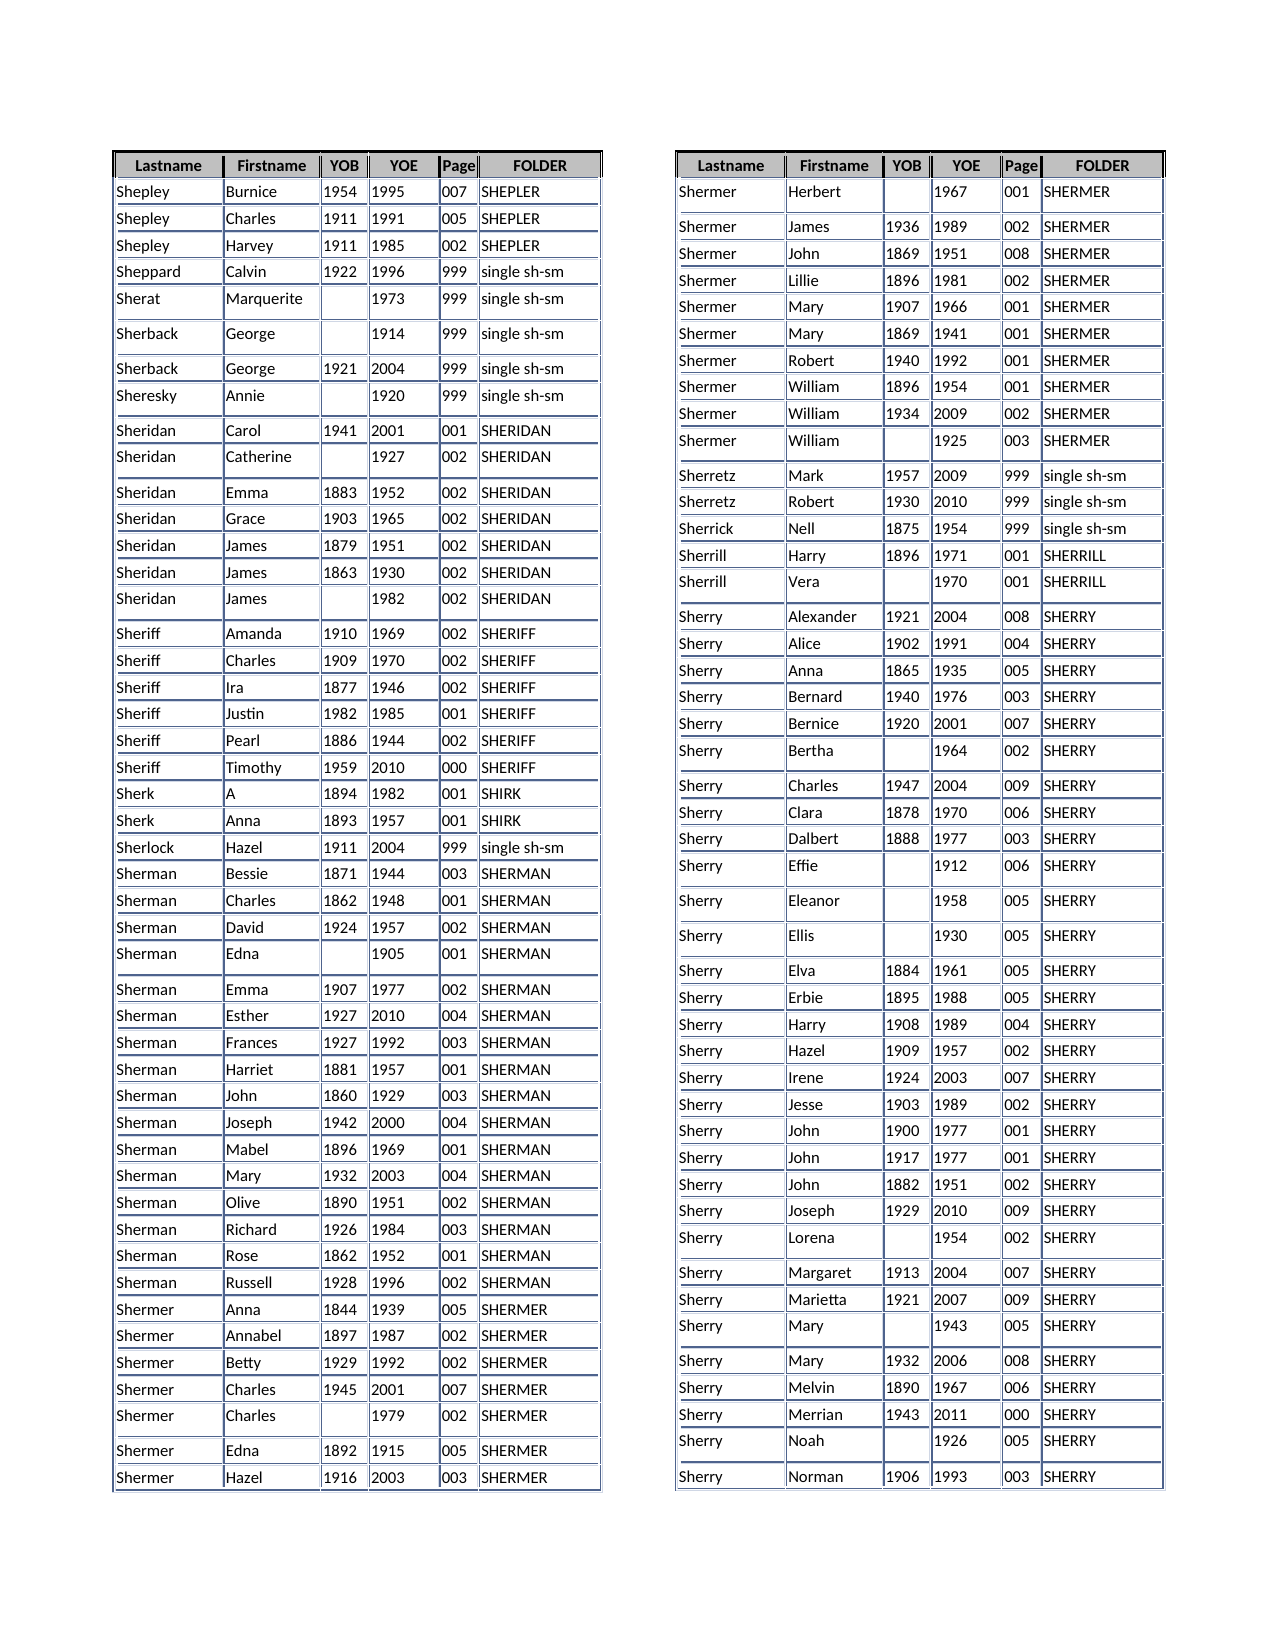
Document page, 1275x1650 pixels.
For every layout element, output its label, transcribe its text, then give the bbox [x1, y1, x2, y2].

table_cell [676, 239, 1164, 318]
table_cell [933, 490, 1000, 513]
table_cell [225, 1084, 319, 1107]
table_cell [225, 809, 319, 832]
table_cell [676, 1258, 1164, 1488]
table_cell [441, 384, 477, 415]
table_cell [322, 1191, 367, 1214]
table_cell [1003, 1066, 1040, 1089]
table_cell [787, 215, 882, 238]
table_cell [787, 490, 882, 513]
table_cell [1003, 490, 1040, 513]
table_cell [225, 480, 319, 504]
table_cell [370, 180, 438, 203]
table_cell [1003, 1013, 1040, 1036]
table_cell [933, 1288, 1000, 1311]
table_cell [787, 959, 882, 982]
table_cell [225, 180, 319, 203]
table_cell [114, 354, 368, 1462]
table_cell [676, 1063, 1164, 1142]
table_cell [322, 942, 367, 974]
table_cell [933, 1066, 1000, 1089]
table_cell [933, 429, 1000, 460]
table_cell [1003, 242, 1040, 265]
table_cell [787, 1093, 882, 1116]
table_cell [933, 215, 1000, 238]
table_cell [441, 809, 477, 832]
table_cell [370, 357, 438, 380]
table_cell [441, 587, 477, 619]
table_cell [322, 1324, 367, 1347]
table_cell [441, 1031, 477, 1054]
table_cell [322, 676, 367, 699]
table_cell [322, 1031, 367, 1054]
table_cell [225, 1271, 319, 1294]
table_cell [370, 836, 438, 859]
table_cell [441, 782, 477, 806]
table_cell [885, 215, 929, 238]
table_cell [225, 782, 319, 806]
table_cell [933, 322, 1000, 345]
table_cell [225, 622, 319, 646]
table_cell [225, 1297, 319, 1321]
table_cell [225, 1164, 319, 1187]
table_header Firstname [786, 152, 883, 177]
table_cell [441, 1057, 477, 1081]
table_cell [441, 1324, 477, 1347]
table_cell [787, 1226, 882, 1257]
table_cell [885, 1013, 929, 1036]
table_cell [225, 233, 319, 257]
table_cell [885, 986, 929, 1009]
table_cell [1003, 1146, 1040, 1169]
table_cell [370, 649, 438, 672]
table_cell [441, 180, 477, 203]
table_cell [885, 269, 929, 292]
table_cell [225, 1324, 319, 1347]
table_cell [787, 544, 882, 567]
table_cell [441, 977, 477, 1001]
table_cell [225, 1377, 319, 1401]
table_header Firstname [223, 153, 321, 177]
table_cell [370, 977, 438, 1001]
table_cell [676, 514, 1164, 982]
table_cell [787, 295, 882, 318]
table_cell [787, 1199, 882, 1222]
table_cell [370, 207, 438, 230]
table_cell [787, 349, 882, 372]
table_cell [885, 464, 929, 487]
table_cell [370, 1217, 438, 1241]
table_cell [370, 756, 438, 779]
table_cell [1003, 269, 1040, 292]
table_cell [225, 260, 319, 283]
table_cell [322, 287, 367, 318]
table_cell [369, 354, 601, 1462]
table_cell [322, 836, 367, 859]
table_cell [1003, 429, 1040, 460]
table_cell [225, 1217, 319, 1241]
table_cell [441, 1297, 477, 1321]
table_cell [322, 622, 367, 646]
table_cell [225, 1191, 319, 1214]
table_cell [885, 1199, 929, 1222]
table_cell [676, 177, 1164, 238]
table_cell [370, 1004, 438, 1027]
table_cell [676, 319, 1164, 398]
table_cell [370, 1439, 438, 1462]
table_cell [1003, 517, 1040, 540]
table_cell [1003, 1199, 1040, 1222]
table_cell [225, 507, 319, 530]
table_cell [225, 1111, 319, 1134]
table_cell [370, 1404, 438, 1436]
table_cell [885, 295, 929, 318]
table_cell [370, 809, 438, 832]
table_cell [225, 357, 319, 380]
table_header Lastname [116, 153, 223, 177]
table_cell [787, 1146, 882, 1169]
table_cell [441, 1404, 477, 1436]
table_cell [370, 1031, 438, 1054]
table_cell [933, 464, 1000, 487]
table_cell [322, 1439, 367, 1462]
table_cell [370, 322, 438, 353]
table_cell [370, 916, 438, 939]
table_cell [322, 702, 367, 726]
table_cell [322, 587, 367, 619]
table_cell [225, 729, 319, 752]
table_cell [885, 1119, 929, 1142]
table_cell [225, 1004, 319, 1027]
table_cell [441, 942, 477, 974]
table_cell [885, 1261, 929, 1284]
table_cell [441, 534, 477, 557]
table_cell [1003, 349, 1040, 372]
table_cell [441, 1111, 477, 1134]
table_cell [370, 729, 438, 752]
table_header YOB [883, 152, 931, 177]
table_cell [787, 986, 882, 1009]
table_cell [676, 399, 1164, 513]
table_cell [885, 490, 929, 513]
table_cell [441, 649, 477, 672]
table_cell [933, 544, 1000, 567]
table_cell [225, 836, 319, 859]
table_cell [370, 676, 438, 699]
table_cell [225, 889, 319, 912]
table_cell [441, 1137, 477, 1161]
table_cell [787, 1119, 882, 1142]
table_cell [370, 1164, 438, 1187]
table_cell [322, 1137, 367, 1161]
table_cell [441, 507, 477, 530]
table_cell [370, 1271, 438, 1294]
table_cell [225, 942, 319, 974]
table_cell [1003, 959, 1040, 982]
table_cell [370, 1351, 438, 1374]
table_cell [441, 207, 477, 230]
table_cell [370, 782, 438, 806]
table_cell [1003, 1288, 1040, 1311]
table_header YOB [321, 153, 368, 177]
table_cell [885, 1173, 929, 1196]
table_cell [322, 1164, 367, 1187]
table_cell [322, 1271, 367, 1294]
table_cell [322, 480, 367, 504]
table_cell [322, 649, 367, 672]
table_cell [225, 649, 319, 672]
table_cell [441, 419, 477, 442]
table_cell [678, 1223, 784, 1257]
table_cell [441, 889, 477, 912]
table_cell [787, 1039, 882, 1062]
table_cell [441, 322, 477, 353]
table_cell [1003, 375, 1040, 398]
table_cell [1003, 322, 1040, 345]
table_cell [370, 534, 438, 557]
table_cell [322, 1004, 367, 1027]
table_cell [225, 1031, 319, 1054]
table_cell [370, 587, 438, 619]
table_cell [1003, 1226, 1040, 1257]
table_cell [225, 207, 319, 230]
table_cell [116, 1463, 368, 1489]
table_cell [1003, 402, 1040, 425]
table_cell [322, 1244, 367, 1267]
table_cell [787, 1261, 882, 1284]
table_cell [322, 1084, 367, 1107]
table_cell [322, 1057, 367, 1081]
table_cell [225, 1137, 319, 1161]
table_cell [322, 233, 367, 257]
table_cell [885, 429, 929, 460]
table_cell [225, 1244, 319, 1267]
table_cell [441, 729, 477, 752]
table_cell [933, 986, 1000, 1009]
table_header Page [439, 153, 479, 177]
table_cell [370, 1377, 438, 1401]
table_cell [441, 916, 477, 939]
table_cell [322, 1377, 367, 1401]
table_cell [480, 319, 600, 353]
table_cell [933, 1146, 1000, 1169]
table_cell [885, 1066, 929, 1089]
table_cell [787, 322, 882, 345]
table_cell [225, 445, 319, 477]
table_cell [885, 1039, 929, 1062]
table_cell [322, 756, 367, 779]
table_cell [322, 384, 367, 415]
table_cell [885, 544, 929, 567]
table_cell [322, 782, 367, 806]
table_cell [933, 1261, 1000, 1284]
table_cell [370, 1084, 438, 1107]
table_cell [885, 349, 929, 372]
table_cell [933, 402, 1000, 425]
table_header YOE [369, 153, 439, 177]
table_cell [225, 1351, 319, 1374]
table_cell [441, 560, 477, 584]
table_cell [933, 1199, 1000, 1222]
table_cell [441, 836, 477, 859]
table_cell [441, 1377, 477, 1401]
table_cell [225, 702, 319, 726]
table_header FOLDER [479, 153, 600, 177]
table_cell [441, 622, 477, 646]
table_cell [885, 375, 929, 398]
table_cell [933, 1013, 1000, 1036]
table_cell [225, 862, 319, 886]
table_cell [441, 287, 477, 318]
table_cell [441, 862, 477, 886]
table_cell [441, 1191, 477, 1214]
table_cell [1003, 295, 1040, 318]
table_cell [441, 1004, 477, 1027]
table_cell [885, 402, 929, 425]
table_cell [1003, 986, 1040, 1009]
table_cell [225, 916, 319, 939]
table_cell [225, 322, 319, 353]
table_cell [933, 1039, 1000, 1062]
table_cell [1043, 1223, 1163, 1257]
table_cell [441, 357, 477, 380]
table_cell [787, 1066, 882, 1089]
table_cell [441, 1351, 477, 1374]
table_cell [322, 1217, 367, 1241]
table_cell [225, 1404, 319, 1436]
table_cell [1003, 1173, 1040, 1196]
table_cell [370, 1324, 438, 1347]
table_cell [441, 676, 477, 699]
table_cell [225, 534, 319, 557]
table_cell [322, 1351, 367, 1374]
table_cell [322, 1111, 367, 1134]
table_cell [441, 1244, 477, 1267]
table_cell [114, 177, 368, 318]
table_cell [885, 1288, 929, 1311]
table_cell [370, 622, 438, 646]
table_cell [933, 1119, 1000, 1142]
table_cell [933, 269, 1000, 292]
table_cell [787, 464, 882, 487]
table_header YOE [931, 153, 1002, 177]
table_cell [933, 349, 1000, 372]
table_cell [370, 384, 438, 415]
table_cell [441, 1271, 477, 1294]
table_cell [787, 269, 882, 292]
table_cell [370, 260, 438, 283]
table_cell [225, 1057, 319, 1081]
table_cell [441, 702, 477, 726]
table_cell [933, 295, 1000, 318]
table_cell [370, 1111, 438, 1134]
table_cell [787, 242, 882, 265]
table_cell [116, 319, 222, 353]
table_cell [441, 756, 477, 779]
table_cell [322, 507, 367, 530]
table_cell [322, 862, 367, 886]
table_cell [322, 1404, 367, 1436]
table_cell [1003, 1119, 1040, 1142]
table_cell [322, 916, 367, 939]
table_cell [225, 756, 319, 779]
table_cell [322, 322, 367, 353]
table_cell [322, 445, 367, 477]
table_header Page [1002, 153, 1041, 177]
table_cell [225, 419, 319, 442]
table_header FOLDER [1041, 153, 1162, 177]
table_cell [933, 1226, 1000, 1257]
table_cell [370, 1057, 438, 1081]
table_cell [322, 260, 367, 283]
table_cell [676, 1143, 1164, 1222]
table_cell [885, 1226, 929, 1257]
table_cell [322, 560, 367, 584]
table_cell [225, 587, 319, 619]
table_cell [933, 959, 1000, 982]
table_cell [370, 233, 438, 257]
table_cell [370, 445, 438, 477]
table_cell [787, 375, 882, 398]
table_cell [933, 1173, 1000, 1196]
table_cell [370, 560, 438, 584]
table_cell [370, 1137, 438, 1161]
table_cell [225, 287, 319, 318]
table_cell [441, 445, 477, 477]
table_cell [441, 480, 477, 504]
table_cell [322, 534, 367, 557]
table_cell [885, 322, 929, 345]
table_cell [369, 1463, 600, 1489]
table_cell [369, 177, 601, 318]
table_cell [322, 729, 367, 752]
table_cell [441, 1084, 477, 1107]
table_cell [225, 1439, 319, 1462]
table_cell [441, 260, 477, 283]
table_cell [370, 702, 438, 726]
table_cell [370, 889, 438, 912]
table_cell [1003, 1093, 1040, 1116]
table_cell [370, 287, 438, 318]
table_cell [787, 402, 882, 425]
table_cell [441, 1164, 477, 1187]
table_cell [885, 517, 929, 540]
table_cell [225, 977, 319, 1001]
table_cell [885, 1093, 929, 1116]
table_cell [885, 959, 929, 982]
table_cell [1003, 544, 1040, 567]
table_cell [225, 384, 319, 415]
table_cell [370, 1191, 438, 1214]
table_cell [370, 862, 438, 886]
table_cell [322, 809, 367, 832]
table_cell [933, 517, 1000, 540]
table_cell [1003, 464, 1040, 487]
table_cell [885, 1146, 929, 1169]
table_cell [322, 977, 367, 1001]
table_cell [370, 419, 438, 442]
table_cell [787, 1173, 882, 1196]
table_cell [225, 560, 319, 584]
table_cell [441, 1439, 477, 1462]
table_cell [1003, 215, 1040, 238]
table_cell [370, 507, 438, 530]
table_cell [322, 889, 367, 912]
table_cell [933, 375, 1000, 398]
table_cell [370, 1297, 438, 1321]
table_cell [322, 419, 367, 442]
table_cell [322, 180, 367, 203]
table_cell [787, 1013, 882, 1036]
table_header Lastname [678, 153, 786, 177]
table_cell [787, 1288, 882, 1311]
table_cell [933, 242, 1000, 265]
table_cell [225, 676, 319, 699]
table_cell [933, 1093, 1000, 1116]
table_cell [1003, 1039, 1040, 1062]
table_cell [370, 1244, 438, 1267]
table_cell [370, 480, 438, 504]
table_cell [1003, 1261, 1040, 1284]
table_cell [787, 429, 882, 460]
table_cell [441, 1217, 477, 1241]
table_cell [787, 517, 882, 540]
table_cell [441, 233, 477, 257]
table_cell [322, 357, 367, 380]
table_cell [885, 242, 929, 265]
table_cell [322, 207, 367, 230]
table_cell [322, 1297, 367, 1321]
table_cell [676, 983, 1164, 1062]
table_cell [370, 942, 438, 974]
